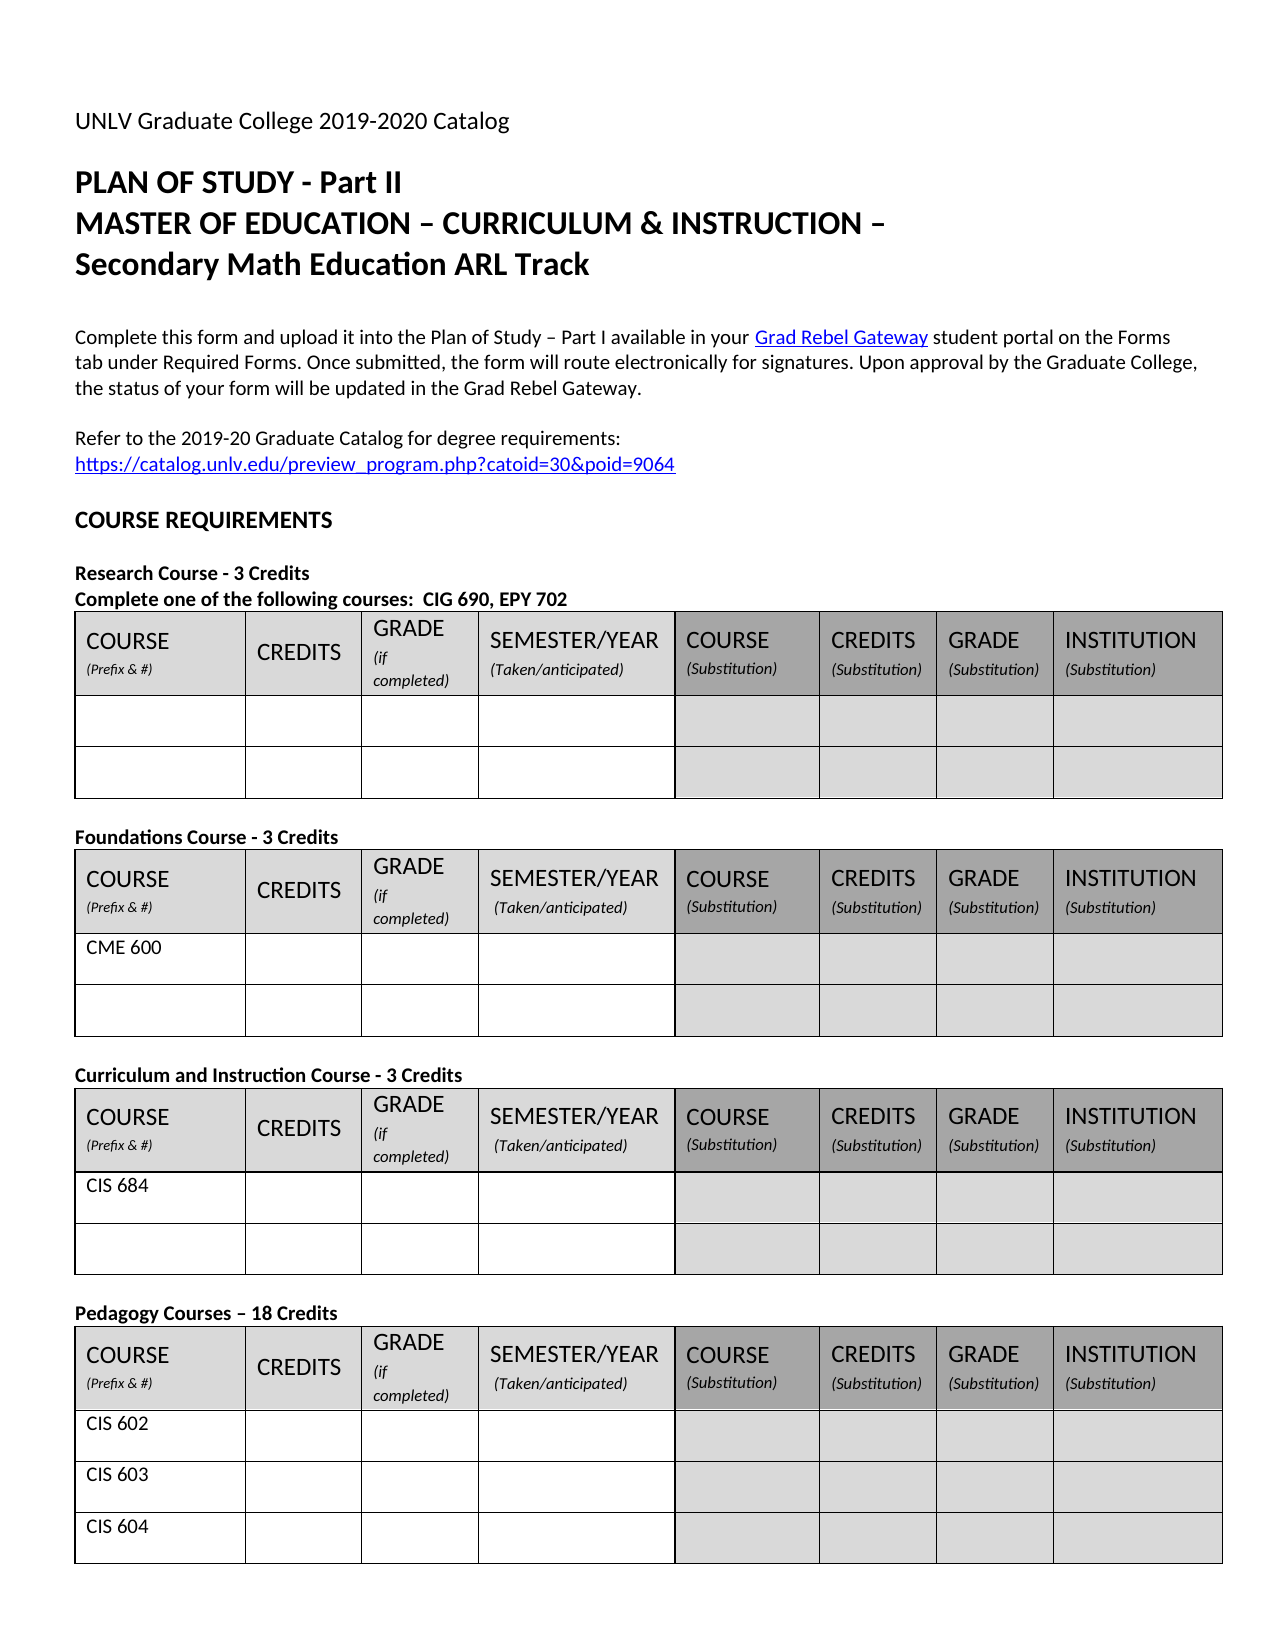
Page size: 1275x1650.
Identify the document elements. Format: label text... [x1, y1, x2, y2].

table_cell [820, 1513, 936, 1563]
table_cell [479, 1513, 674, 1563]
table_cell [676, 1411, 819, 1461]
table_header GRADE (if completed) [362, 850, 478, 933]
table_cell CME 600 [76, 934, 245, 984]
table_header GRADE (Substitution) [937, 612, 1053, 695]
table_cell [820, 985, 936, 1036]
table_cell [937, 934, 1053, 984]
table_cell [820, 1224, 936, 1274]
table_cell [479, 1224, 674, 1274]
table_cell [1054, 747, 1222, 797]
text Complete this form and upload it into the Plan of Study – Part I available in your Grad Rebel Gateway student portal on the Forms tab under Required Forms. Once submitted, the form will route electronically for signatures. Upon approval by the Graduate College, the status of your form will be updated in the Grad Rebel Gateway. [75, 324, 1200, 400]
text Foundations Course - 3 Credits [75, 824, 1200, 849]
text Research Course - 3 Credits [75, 560, 1200, 586]
table_header GRADE (Substitution) [937, 850, 1053, 933]
table_cell [479, 985, 674, 1036]
table_cell CIS 603 [76, 1462, 245, 1512]
table_cell [820, 1173, 936, 1222]
table_cell [676, 1224, 819, 1274]
table_header COURSE (Prefix & #) [76, 612, 245, 695]
table_header COURSE (Substitution) [676, 1089, 819, 1171]
table_header GRADE (Substitution) [937, 1327, 1053, 1409]
table_cell [1054, 934, 1222, 984]
table_cell [820, 747, 936, 797]
table_cell [76, 747, 245, 797]
table_cell [362, 985, 478, 1036]
table_cell [937, 696, 1053, 746]
table_cell [76, 985, 245, 1036]
table_cell [820, 1411, 936, 1461]
table_cell [937, 747, 1053, 797]
table_cell [676, 1513, 819, 1563]
table_cell [820, 696, 936, 746]
table_cell [246, 985, 361, 1036]
table_cell [362, 1411, 478, 1461]
table_cell [362, 1513, 478, 1563]
table_cell [479, 1462, 674, 1512]
table_cell [676, 934, 819, 984]
text Pedagogy Courses – 18 Credits [75, 1300, 1200, 1326]
table_cell [362, 1224, 478, 1274]
table_cell [479, 934, 674, 984]
table_header INSTITUTION (Substitution) [1054, 612, 1222, 695]
table_cell [362, 747, 478, 797]
text Curriculum and Instruction Course - 3 Credits [75, 1062, 1200, 1087]
text MASTER OF EDUCATION – CURRICULUM & INSTRUCTION – [75, 202, 1200, 242]
table_cell [937, 985, 1053, 1036]
table_cell [479, 747, 674, 797]
table_header SEMESTER/YEAR (Taken/anticipated) [479, 1327, 674, 1409]
table_header CREDITS (Substitution) [820, 1089, 936, 1171]
table_cell [676, 985, 819, 1036]
table_header CREDITS (Substitution) [820, 612, 936, 695]
table_cell [1054, 696, 1222, 746]
table_cell [820, 1462, 936, 1512]
table_cell [1054, 1462, 1222, 1512]
table_cell [937, 1224, 1053, 1274]
table_header INSTITUTION (Substitution) [1054, 1089, 1222, 1171]
table_cell [76, 1224, 245, 1274]
table_header COURSE (Prefix & #) [76, 1327, 245, 1409]
table_header COURSE (Prefix & #) [76, 1089, 245, 1171]
table_header INSTITUTION (Substitution) [1054, 1327, 1222, 1409]
table_cell [76, 696, 245, 746]
table_cell [1054, 985, 1222, 1036]
table_header INSTITUTION (Substitution) [1054, 850, 1222, 933]
text PLAN OF STUDY - Part II [75, 161, 1200, 202]
table_cell [479, 696, 674, 746]
table_header COURSE (Substitution) [676, 612, 819, 695]
table_cell [246, 1411, 361, 1461]
table_header CREDITS [246, 850, 361, 933]
table_header CREDITS [246, 1089, 361, 1171]
table_cell [246, 747, 361, 797]
table_header CREDITS [246, 612, 361, 695]
table_cell [1054, 1224, 1222, 1274]
text Secondary Math Education ARL Track [75, 242, 1200, 283]
table_cell [246, 1513, 361, 1563]
table_cell [676, 1462, 819, 1512]
table_cell [362, 1462, 478, 1512]
table_cell [676, 1173, 819, 1222]
table_header GRADE (if completed) [362, 1089, 478, 1171]
table_cell [362, 696, 478, 746]
table_cell [479, 1173, 674, 1222]
table_header CREDITS [246, 1327, 361, 1409]
table_header GRADE (if completed) [362, 1327, 478, 1409]
table_cell [246, 1173, 361, 1222]
table_cell CIS 604 [76, 1513, 245, 1563]
table_header SEMESTER/YEAR (Taken/anticipated) [479, 612, 674, 695]
table_cell [1054, 1513, 1222, 1563]
table_cell [479, 1411, 674, 1461]
table_header GRADE (if completed) [362, 612, 478, 695]
text Refer to the 2019-20 Graduate Catalog for degree requirements: [75, 426, 1200, 451]
text COURSE REQUIREMENTS [75, 504, 1200, 535]
table_header CREDITS (Substitution) [820, 850, 936, 933]
table_cell CIS 684 [76, 1173, 245, 1222]
table_cell [676, 747, 819, 797]
table_header COURSE (Substitution) [676, 850, 819, 933]
table_header GRADE (Substitution) [937, 1089, 1053, 1171]
table_cell [937, 1513, 1053, 1563]
table_cell [246, 696, 361, 746]
table_cell [937, 1173, 1053, 1222]
table_cell [246, 1224, 361, 1274]
table_header SEMESTER/YEAR (Taken/anticipated) [479, 1089, 674, 1171]
table_cell [362, 934, 478, 984]
table_cell [1054, 1411, 1222, 1461]
table_cell [937, 1411, 1053, 1461]
table_cell CIS 602 [76, 1411, 245, 1461]
text UNLV Graduate College 2019-2020 Catalog [75, 105, 1200, 136]
text https://catalog.unlv.edu/preview_program.php?catoid=30&poid=9064 [75, 451, 1200, 476]
table_header COURSE (Prefix & #) [76, 850, 245, 933]
table_header COURSE (Substitution) [676, 1327, 819, 1409]
table_cell [1054, 1173, 1222, 1222]
table_cell [937, 1462, 1053, 1512]
table_cell [676, 696, 819, 746]
table_header SEMESTER/YEAR (Taken/anticipated) [479, 850, 674, 933]
table_header CREDITS (Substitution) [820, 1327, 936, 1409]
table_cell [246, 934, 361, 984]
table_cell [246, 1462, 361, 1512]
table_cell [820, 934, 936, 984]
table_cell [362, 1173, 478, 1222]
text Complete one of the following courses: CIG 690, EPY 702 [75, 586, 1200, 611]
